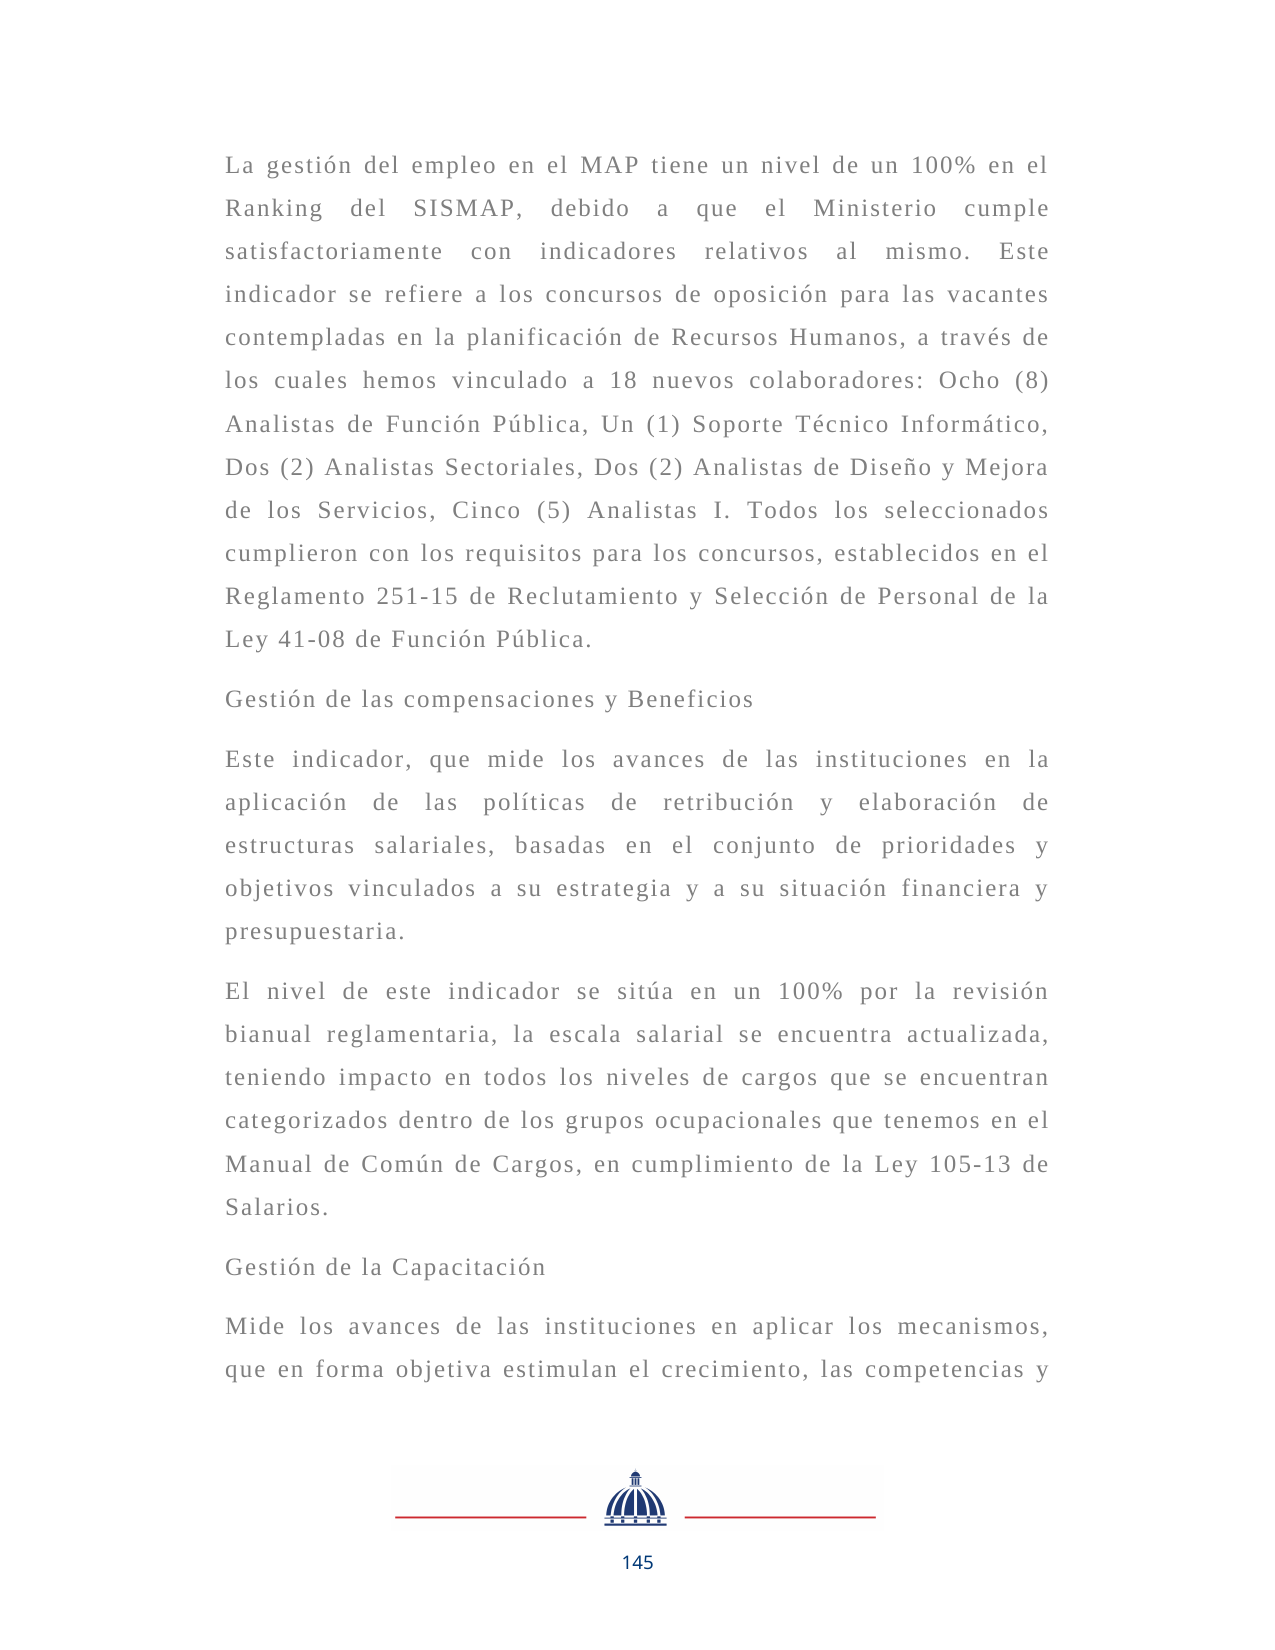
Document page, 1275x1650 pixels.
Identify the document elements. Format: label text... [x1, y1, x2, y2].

text El nivel de este indicador se sitúa en un 100% por la revisión bianual reglamentaria, la escala salarial se encuentra actualizada, teniendo impacto en todos los niveles de cargos que se encuentran categorizados dentro de los grupos ocupacionales que tenemos en el Manual de Común de Cargos, en cumplimiento de la Ley 105-13 de Salarios. [225, 976, 1050, 1221]
text Gestión de la Capacitación [225, 1252, 1050, 1280]
text La gestión del empleo en el MAP tiene un nivel de un 100% en el Ranking del SISMAP, debido a que el Ministerio cumple satisfactoriamente con indicadores relativos al mismo. Este indicador se refiere a los concursos de oposición para las vacantes contempladas en la planificación de Recursos Humanos, a través de los cuales hemos vinculado a 18 nuevos colaboradores: Ocho (8) Analistas de Función Pública, Un (1) Soporte Técnico Informático, Dos (2) Analistas Sectoriales, Dos (2) Analistas de Diseño y Mejora de los Servicios, Cinco (5) Analistas I. Todos los seleccionados cumplieron con los requisitos para los concursos, establecidos en el Reglamento 251-15 de Reclutamiento y Selección de Personal de la Ley 41-08 de Función Pública. [225, 150, 1050, 653]
text Gestión de las compensaciones y Beneficios [225, 684, 1050, 713]
picture [391, 1465, 884, 1531]
text Este indicador, que mide los avances de las instituciones en la aplicación de las políticas de retribución y elaboración de estructuras salariales, basadas en el conjunto de prioridades y objetivos vinculados a su estrategia y a su situación financiera y presupuestaria. [225, 744, 1050, 945]
